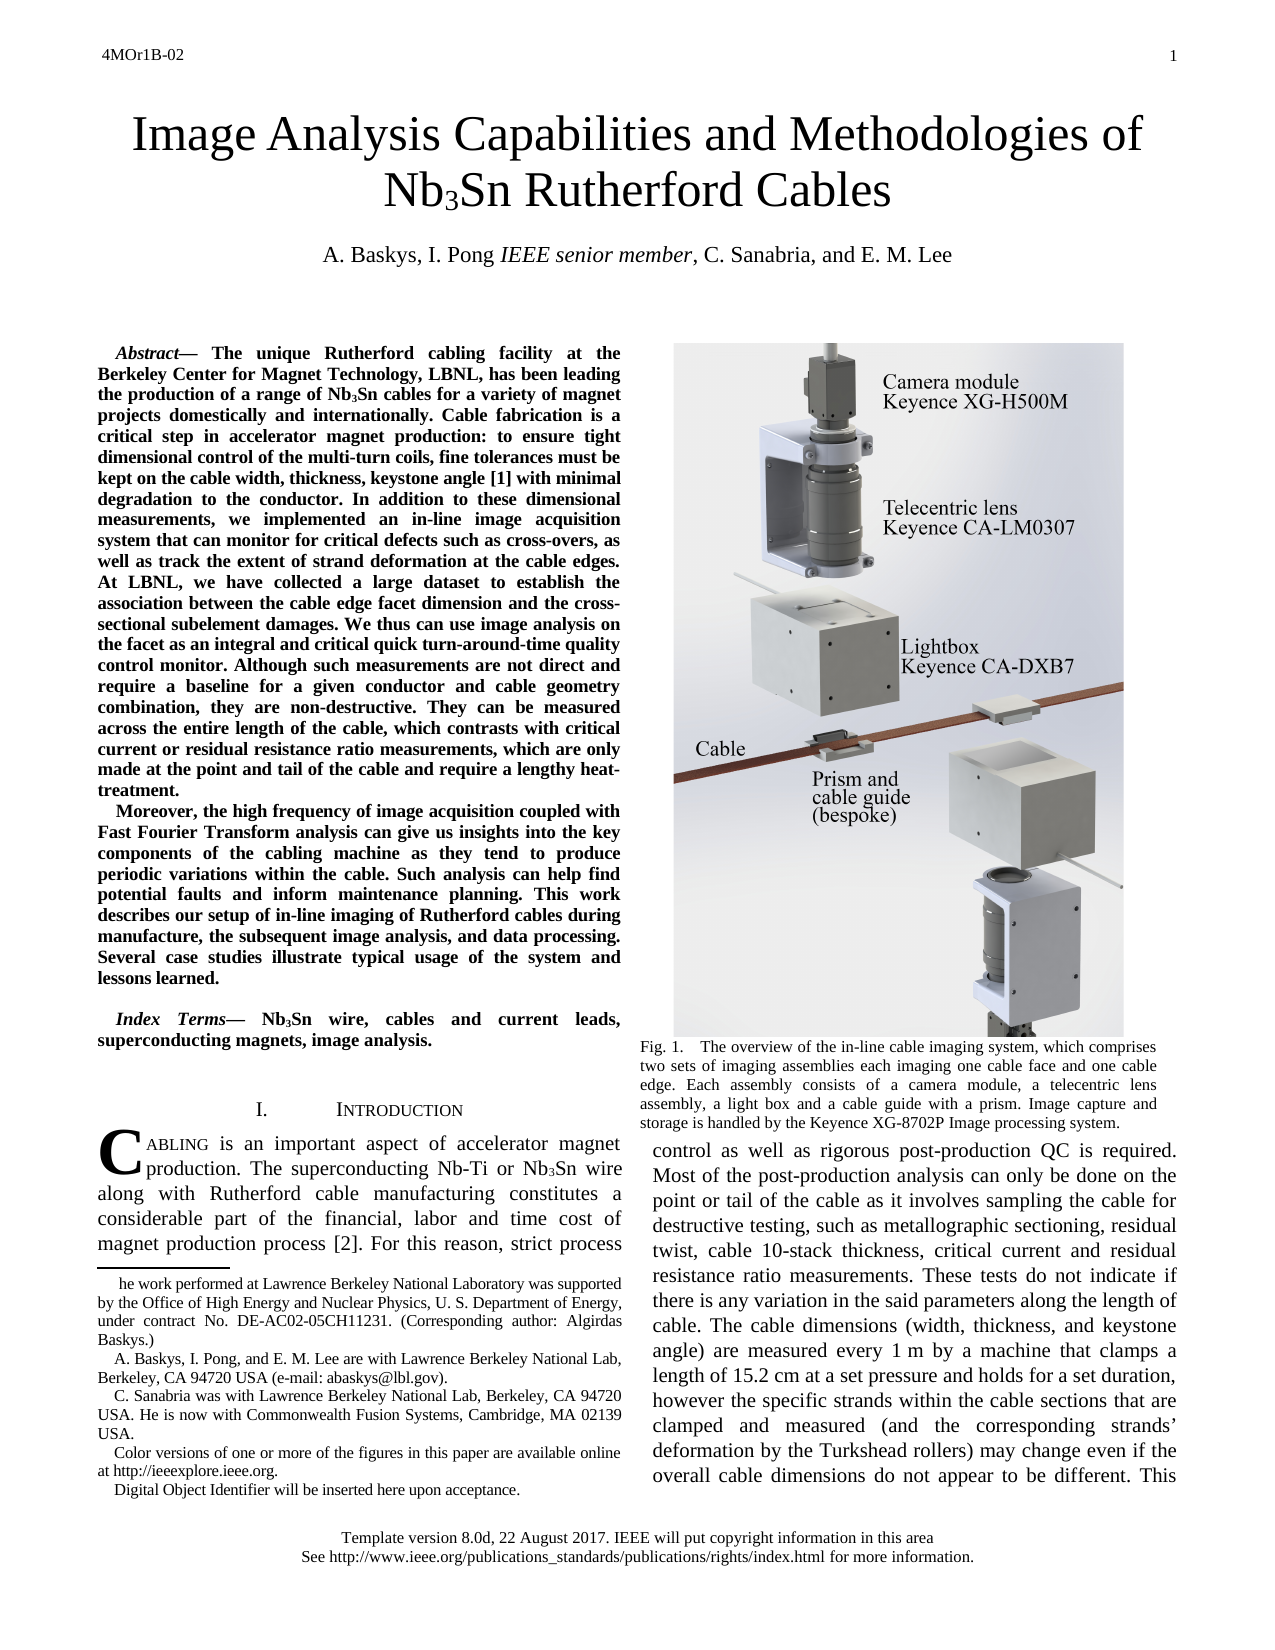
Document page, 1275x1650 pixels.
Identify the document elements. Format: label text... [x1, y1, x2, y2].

text Index Terms— Nb3Sn wire, cables and current leads, superconducting magnets, image analysis. [97, 1009, 622, 1051]
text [97, 1130, 622, 1255]
text Moreover, the high frequency of image acquisition coupled with Fast Fourier Transform analysis can give us insights into the key components of the cabling machine as they tend to produce periodic variations within the cable. Such analysis can help find potential faults and inform maintenance planning. This work describes our setup of in-line imaging of Rutherford cables during manufacture, the subsequent image analysis, and data processing. Several case studies illustrate typical usage of the system and lessons learned. [97, 801, 622, 988]
picture [673, 343, 1124, 1037]
subtitle Introduction [97, 1097, 622, 1122]
text Abstract— The unique Rutherford cabling facility at the Berkeley Center for Magnet Technology, LBNL, has been leading the production of a range of Nb3Sn cables for a variety of magnet projects domestically and internationally. Cable fabrication is a critical step in accelerator magnet production: to ensure tight dimensional control of the multi-turn coils, fine tolerances must be kept on the cable width, thickness, keystone angle [1] with minimal degradation to the conductor. In addition to these dimensional measurements, we implemented an in-line image acquisition system that can monitor for critical defects such as cross-overs, as well as track the extent of strand deformation at the cable edges. At LBNL, we have collected a large dataset to establish the association between the cable edge facet dimension and the cross-sectional subelement damages. We thus can use image analysis on the facet as an integral and critical quick turn-around-time quality control monitor. Although such measurements are not direct and require a baseline for a given conductor and cable geometry combination, they are non-destructive. They can be measured across the entire length of the cable, which contrasts with critical current or residual resistance ratio measurements, which are only made at the point and tail of the cable and require a lengthy heat-treatment. [97, 342, 622, 801]
text A. Baskys, I. Pong IEEE senior member, C. Sanabria, and E. M. Lee [97, 242, 1177, 267]
title Image Analysis Capabilities and Methodologies of Nb3Sn Rutherford Cables [97, 105, 1177, 217]
